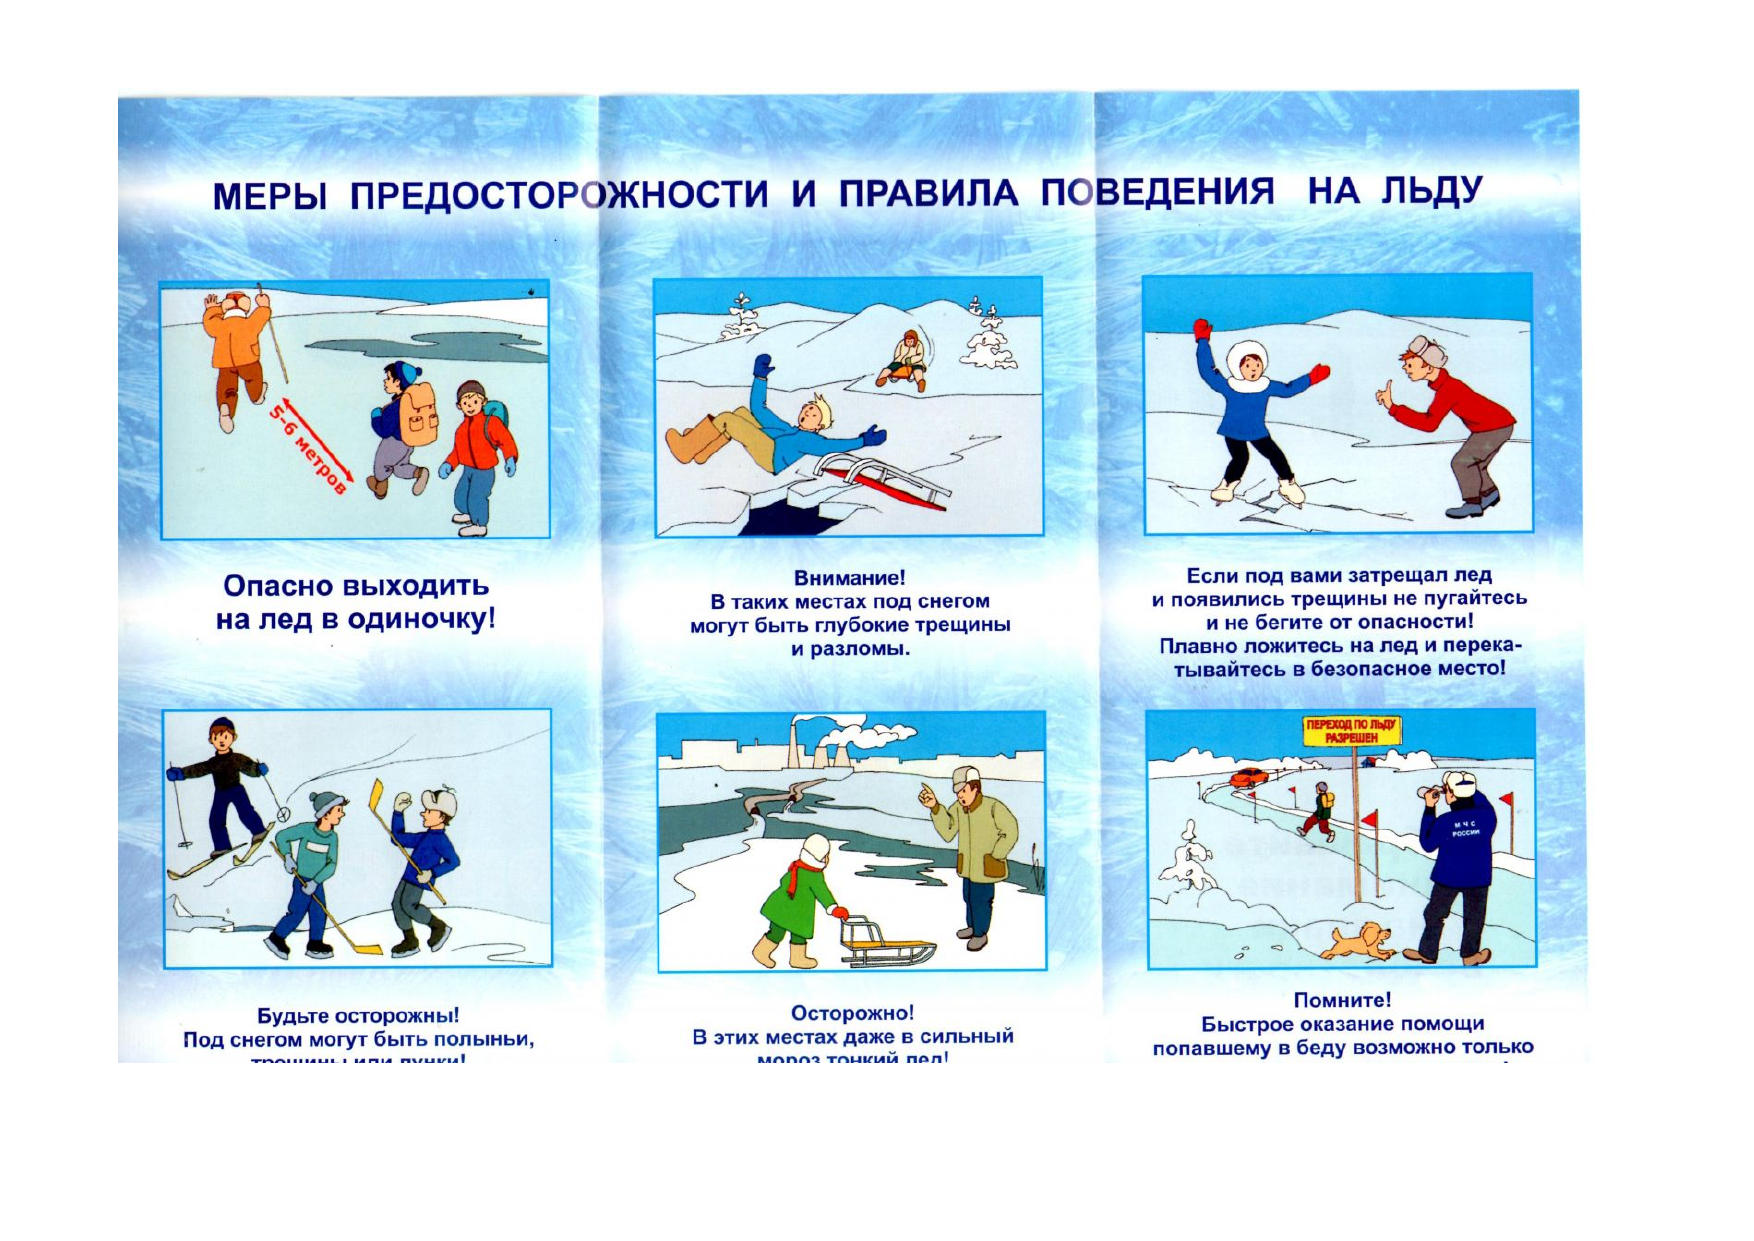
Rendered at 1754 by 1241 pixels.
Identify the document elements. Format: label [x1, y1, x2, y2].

picture [118, 88, 1595, 1063]
